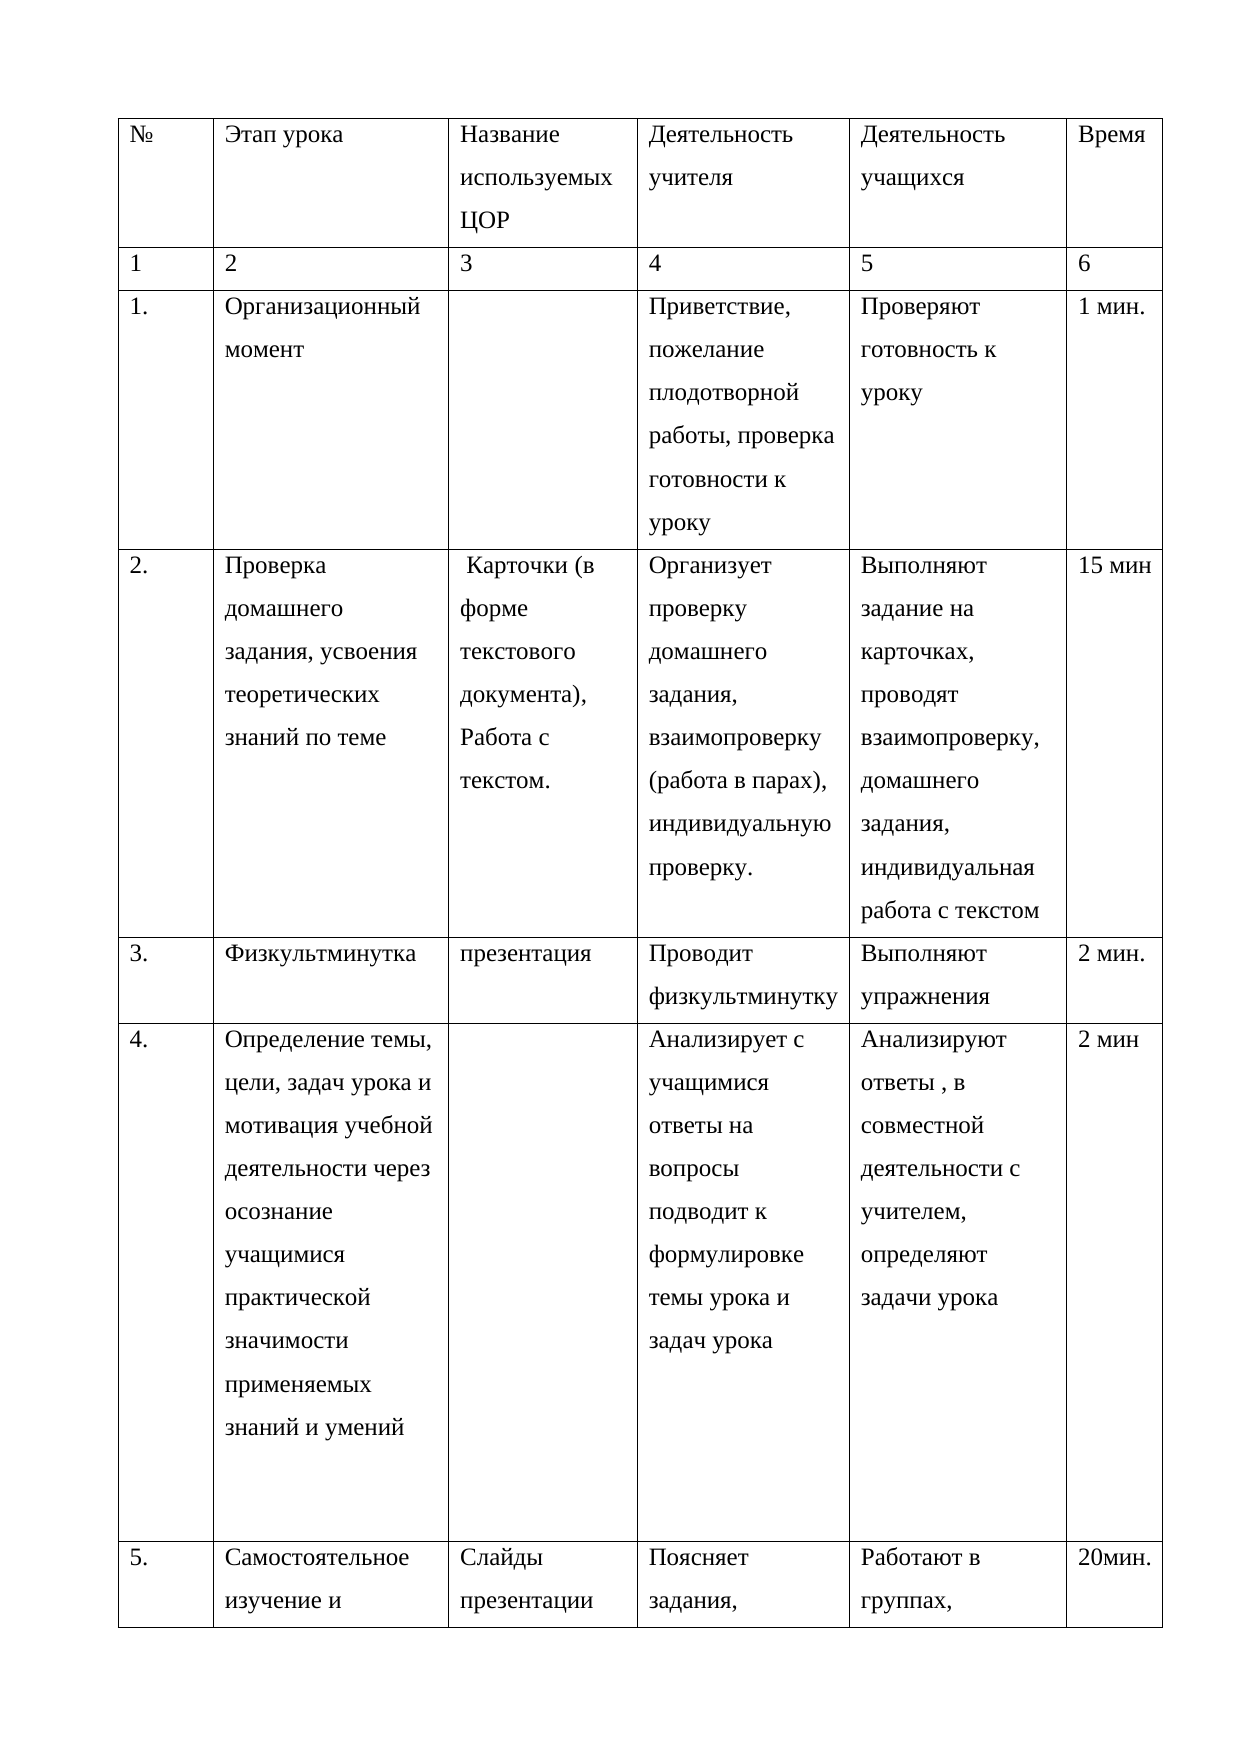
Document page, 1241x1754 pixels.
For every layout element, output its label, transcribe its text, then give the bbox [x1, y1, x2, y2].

table_cell Проводит физкультминутку [638, 938, 849, 1023]
table_cell Анализируют ответы , в совместной деятельности с учителем, определяют задачи урока [850, 1024, 1066, 1541]
table_cell Физкультминутка [214, 938, 448, 1023]
table_header Деятельность учащихся [850, 119, 1066, 247]
table_cell 2 [214, 248, 448, 290]
table_cell 1. [119, 291, 213, 549]
table_cell 6 [1067, 248, 1162, 290]
table_cell 20мин. [1067, 1542, 1162, 1627]
table_cell Организует проверку домашнего задания, взаимопроверку (работа в парах), индивидуальную проверку. [638, 550, 849, 937]
table_cell Выполняют упражнения [850, 938, 1066, 1023]
table_header Деятельность учителя [638, 119, 849, 247]
table_cell 2 мин. [1067, 938, 1162, 1023]
table_cell Определение темы, цели, задач урока и мотивация учебной деятельности через осознание учащимися практической значимости применяемых знаний и умений [214, 1024, 448, 1541]
table_cell Приветствие, пожелание плодотворной работы, проверка готовности к уроку [638, 291, 849, 549]
table_cell [449, 291, 637, 549]
table_cell Проверяют готовность к уроку [850, 291, 1066, 549]
table_header № [119, 119, 213, 247]
table_cell 2 мин [1067, 1024, 1162, 1541]
table_cell 15 мин [1067, 550, 1162, 937]
table_cell Слайды презентации [449, 1542, 637, 1627]
table_cell Анализирует с учащимися ответы на вопросы подводит к формулировке темы урока и задач урока [638, 1024, 849, 1541]
table_header Время [1067, 119, 1162, 247]
table_cell Выполняют задание на карточках, проводят взаимопроверку, домашнего задания, индивидуальная работа с текстом [850, 550, 1066, 937]
table_cell [449, 1024, 637, 1541]
table_cell Карточки (в форме текстового документа), Работа с текстом. [449, 550, 637, 937]
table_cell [214, 1542, 448, 1627]
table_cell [638, 1542, 849, 1627]
table_cell 2. [119, 550, 213, 937]
table_cell 5 [850, 248, 1066, 290]
table_cell 3 [449, 248, 637, 290]
table_cell презентация [449, 938, 637, 1023]
table_cell 5. [119, 1542, 213, 1627]
table_header Название используемых ЦОР [449, 119, 637, 247]
table_cell Организационный момент [214, 291, 448, 549]
table_cell 1 [119, 248, 213, 290]
table_cell 1 мин. [1067, 291, 1162, 549]
table_cell 3. [119, 938, 213, 1023]
table_cell 4. [119, 1024, 213, 1541]
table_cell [850, 1542, 1066, 1627]
table_cell 4 [638, 248, 849, 290]
table_cell Проверка домашнего задания, усвоения теоретических знаний по теме [214, 550, 448, 937]
table_header Этап урока [214, 119, 448, 247]
